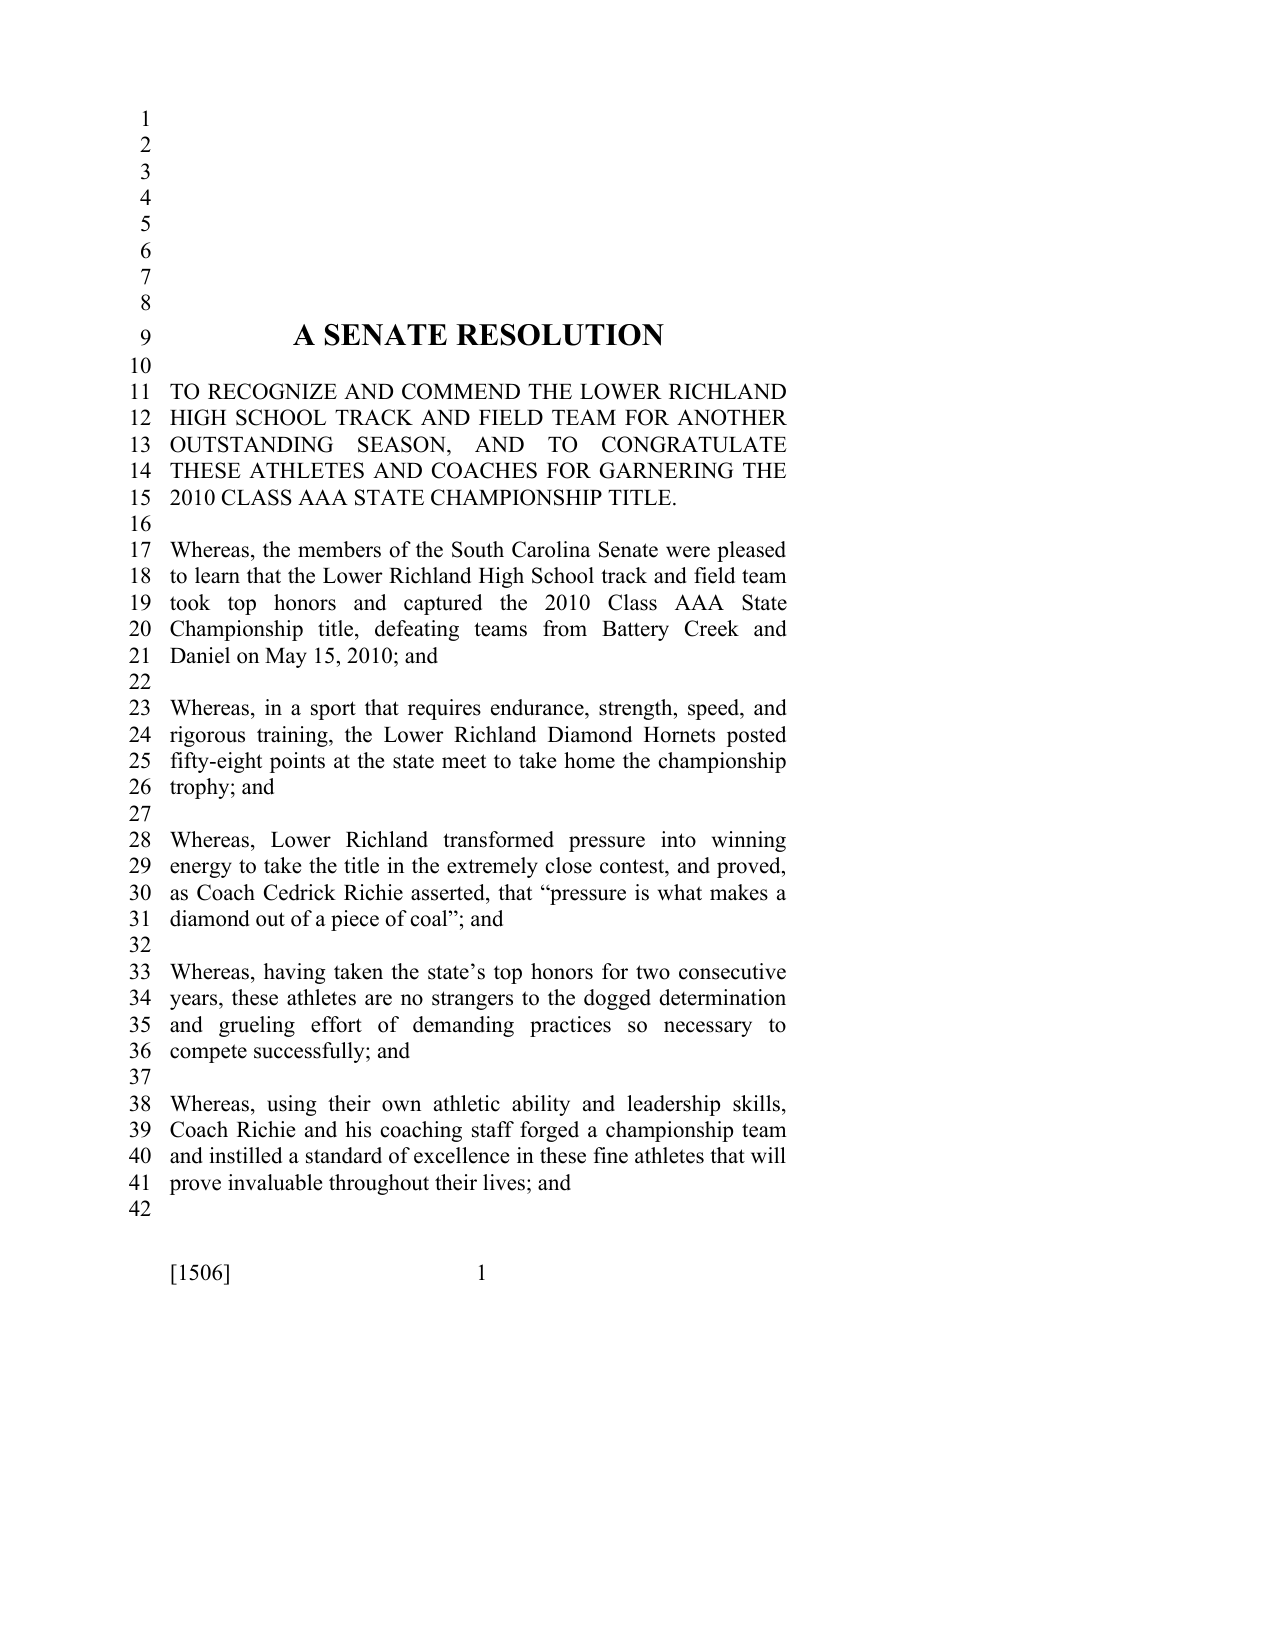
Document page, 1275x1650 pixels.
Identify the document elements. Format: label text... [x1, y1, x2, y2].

text Whereas, Lower Richland transformed pressure into winning energy to take the title in the extremely close contest, and proved, as Coach Cedrick Richie asserted, that “pressure is what makes a diamond out of a piece of coal”; and [169, 826, 787, 932]
text TO RECOGNIZE AND COMMEND THE LOWER RICHLAND HIGH SCHOOL TRACK AND FIELD TEAM FOR ANOTHER OUTSTANDING SEASON, AND TO CONGRATULATE THESE ATHLETES AND COACHES FOR GARNERING THE 2010 CLASS AAA STATE CHAMPIONSHIP TITLE. [169, 378, 787, 510]
text A SENATE RESOLUTION [169, 316, 787, 352]
text Whereas, having taken the state’s top honors for two consecutive years, these athletes are no strangers to the dogged determination and grueling effort of demanding practices so necessary to compete successfully; and [169, 958, 787, 1063]
text Whereas, in a sport that requires endurance, strength, speed, and rigorous training, the Lower Richland Diamond Hornets posted fifty-eight points at the state meet to take home the championship trophy; and [169, 694, 787, 800]
text Whereas, using their own athletic ability and leadership skills, Coach Richie and his coaching staff forged a championship team and instilled a standard of excellence in these fine athletes that will prove invaluable throughout their lives; and [169, 1090, 787, 1195]
text Whereas, the members of the South Carolina Senate were pleased to learn that the Lower Richland High School track and field team took top honors and captured the 2010 Class AAA State Championship title, defeating teams from Battery Creek and Daniel on May 15, 2010; and [169, 536, 787, 668]
